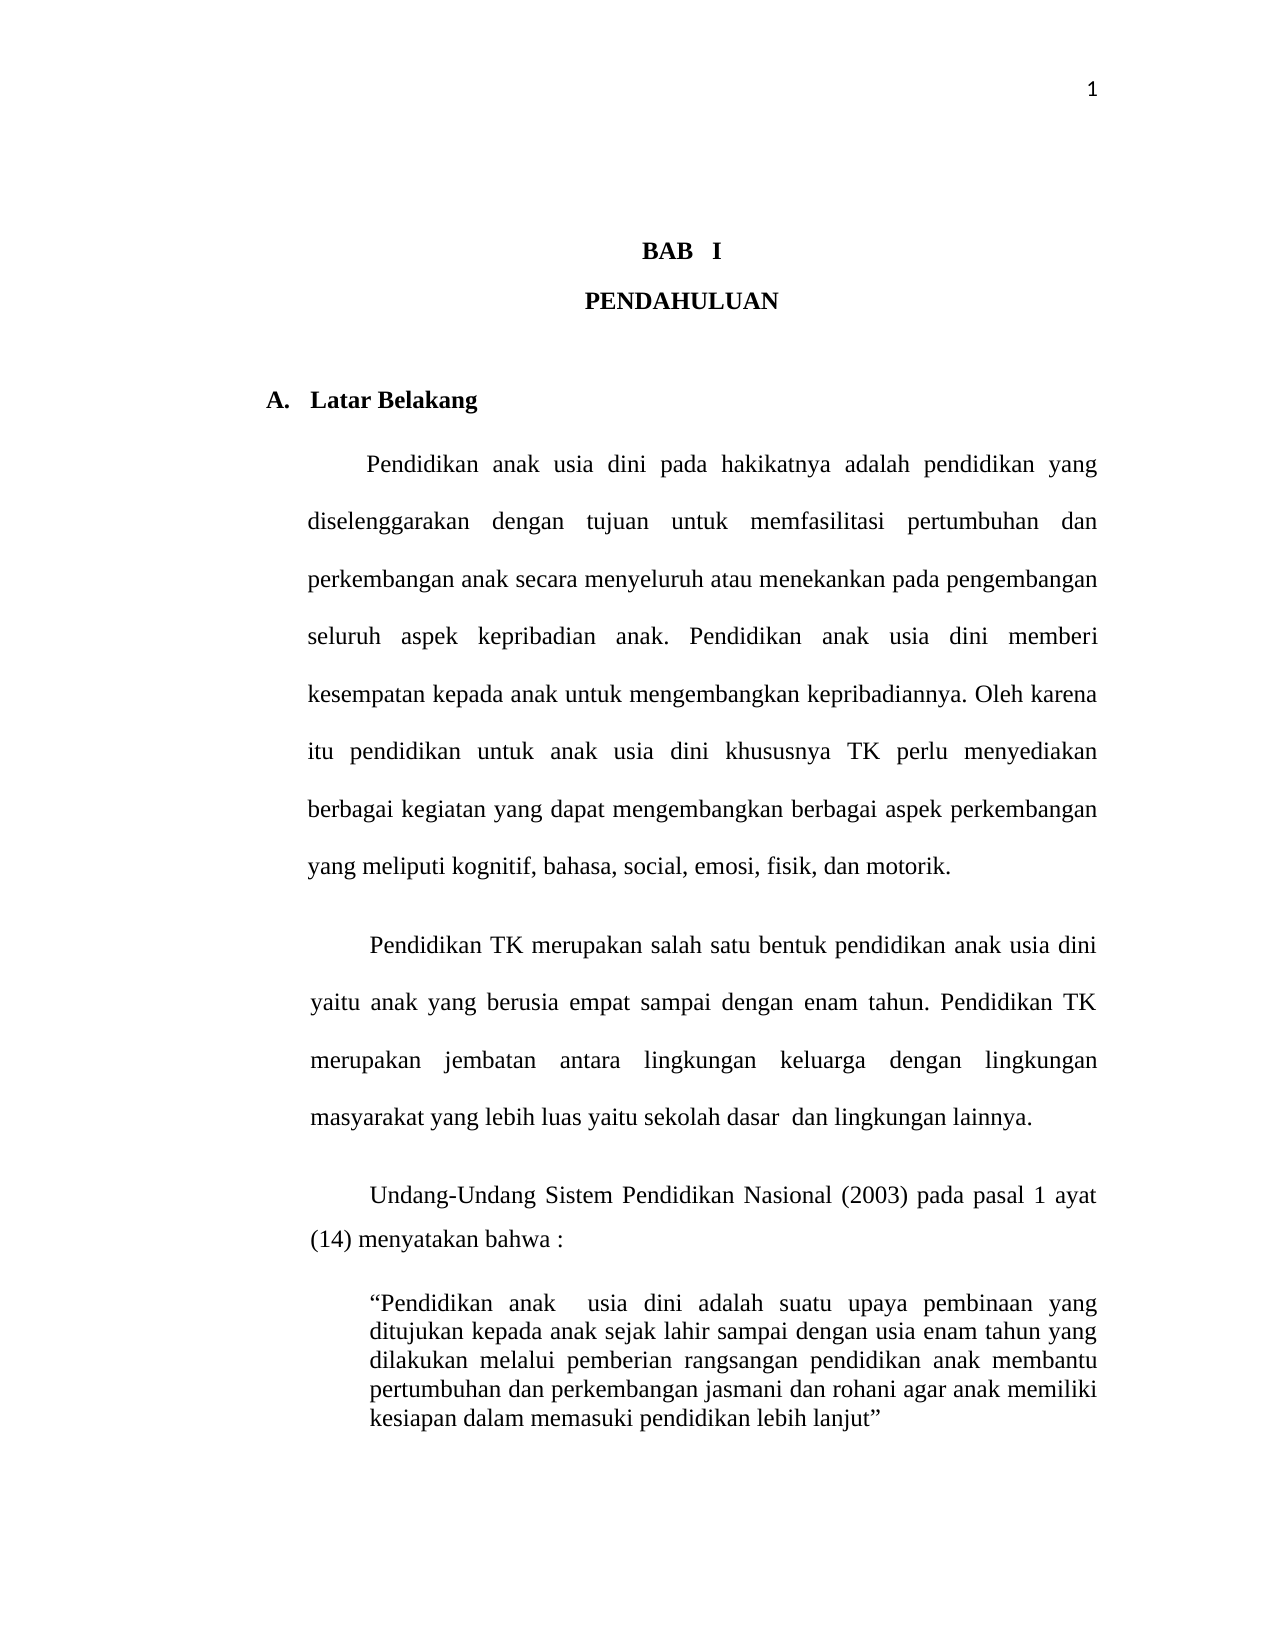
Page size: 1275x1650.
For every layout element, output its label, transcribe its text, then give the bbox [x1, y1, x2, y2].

text Undang-Undang Sistem Pendidikan Nasional (2003) pada pasal 1 ayat (14) menyatakan bahwa : [310, 1181, 1098, 1252]
text PENDAHULUAN [266, 286, 1098, 314]
text BAB I [266, 236, 1098, 265]
text Pendidikan TK merupakan salah satu bentuk pendidikan anak usia dini yaitu anak yang berusia empat sampai dengan enam tahun. Pendidikan TK merupakan jembatan antara lingkungan keluarga dengan lingkungan masyarakat yang lebih luas yaitu sekolah dasar dan lingkungan lainnya. [310, 930, 1098, 1131]
text Pendidikan anak usia dini pada hakikatnya adalah pendidikan yang diselenggarakan dengan tujuan untuk memfasilitasi pertumbuhan dan perkembangan anak secara menyeluruh atau menekankan pada pengembangan seluruh aspek kepribadian anak. Pendidikan anak usia dini memberi kesempatan kepada anak untuk mengembangkan kepribadiannya. Oleh karena itu pendidikan untuk anak usia dini khususnya TK perlu menyediakan berbagai kegiatan yang dapat mengembangkan berbagai aspek perkembangan yang meliputi kognitif, bahasa, social, emosi, fisik, dan motorik. [307, 449, 1098, 880]
text “Pendidikan anak usia dini adalah suatu upaya pembinaan yang ditujukan kepada anak sejak lahir sampai dengan usia enam tahun yang dilakukan melalui pemberian rangsangan pendidikan anak membantu pertumbuhan dan perkembangan jasmani dan rohani agar anak memiliki kesiapan dalam memasuki pendidikan lebih lanjut” [369, 1288, 1098, 1431]
list Latar Belakang [266, 385, 1098, 414]
